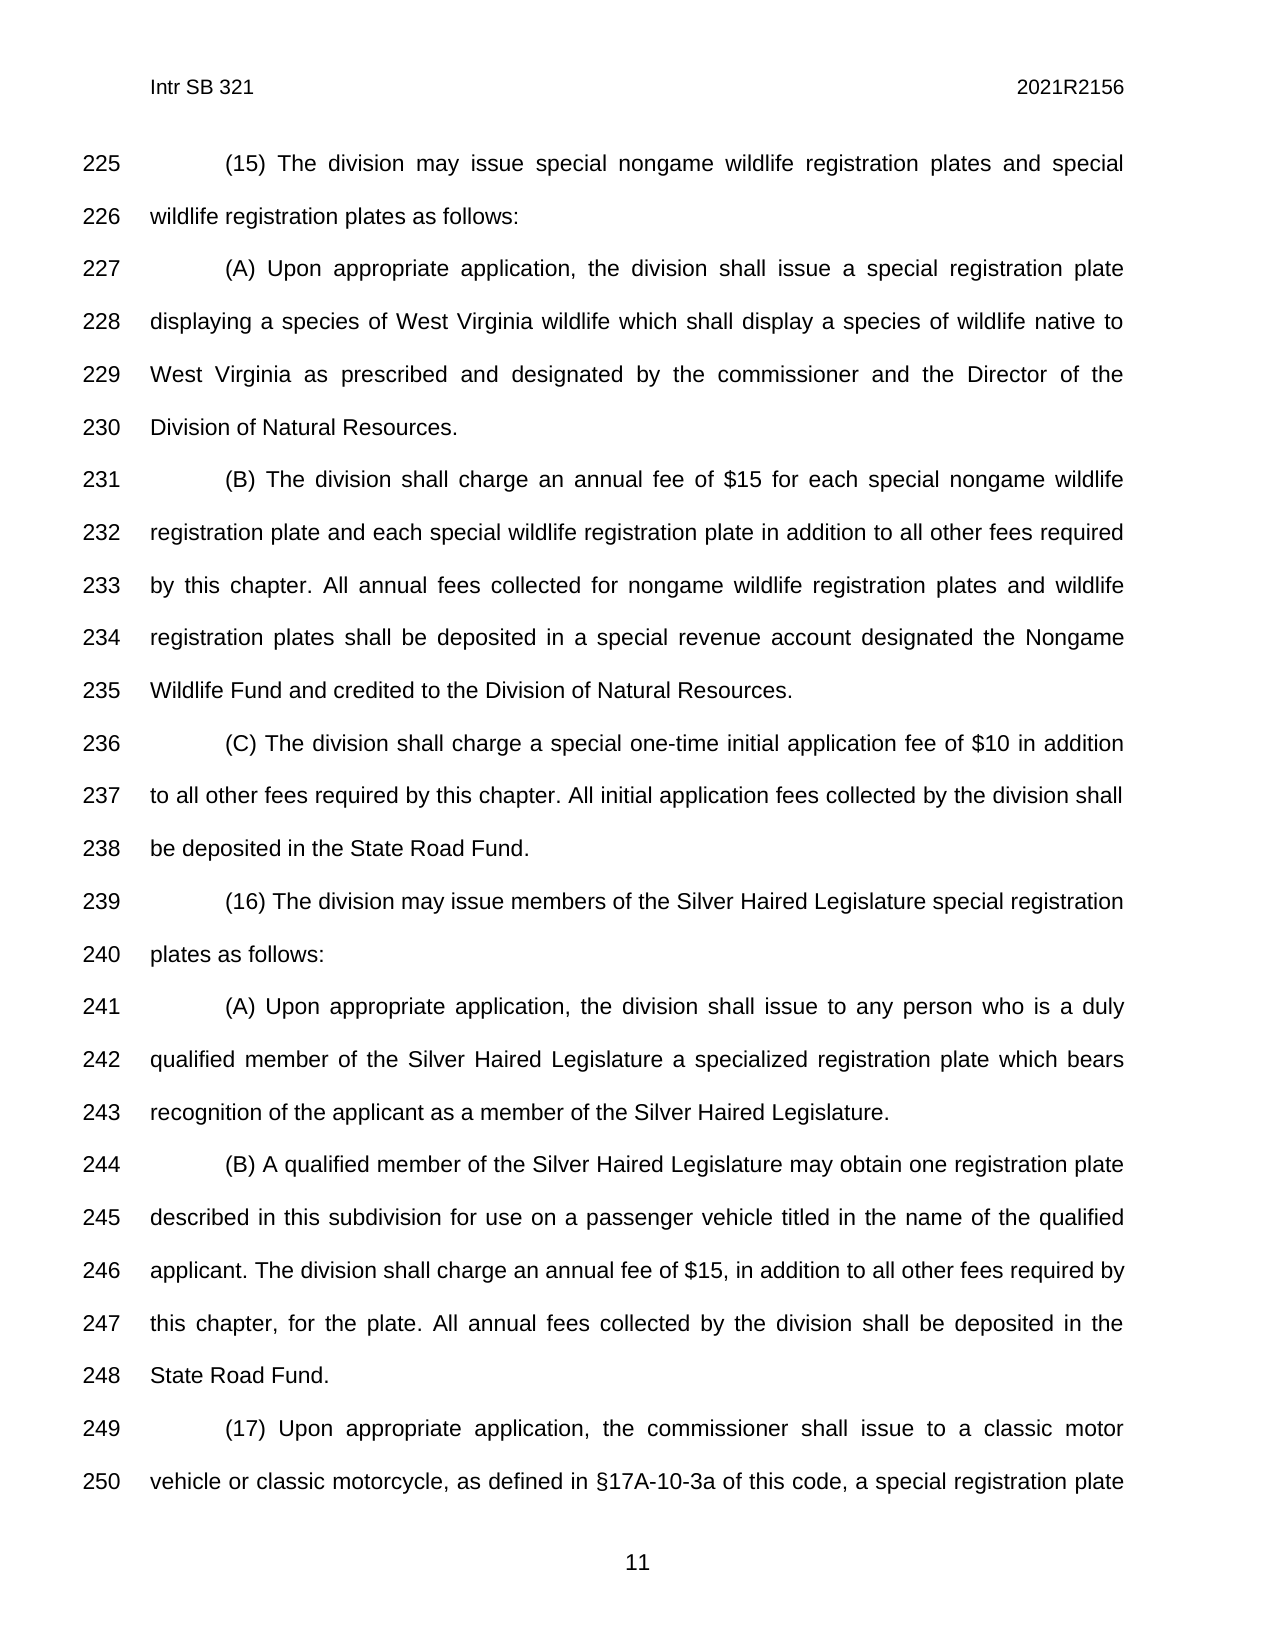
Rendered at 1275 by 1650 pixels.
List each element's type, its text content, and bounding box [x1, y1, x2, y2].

text (A) Upon appropriate application, the division shall issue a special registration plate displaying a species of West Virginia wildlife which shall display a species of wildlife native to West Virginia as prescribed and designated by the commissioner and the Director of the Division of Natural Resources. [150, 255, 1125, 440]
text (A) Upon appropriate application, the division shall issue to any person who is a duly qualified member of the Silver Haired Legislature a specialized registration plate which bears recognition of the applicant as a member of the Silver Haired Legislature. [150, 993, 1125, 1125]
text (16) The division may issue members of the Silver Haired Legislature special registration plates as follows: [150, 888, 1125, 967]
text (B) The division shall charge an annual fee of $15 for each special nongame wildlife registration plate and each special wildlife registration plate in addition to all other fees required by this chapter. All annual fees collected for nongame wildlife registration plates and wildlife registration plates shall be deposited in a special revenue account designated the Nongame Wildlife Fund and credited to the Division of Natural Resources. [150, 466, 1125, 703]
text (B) A qualified member of the Silver Haired Legislature may obtain one registration plate described in this subdivision for use on a passenger vehicle titled in the name of the qualified applicant. The division shall charge an annual fee of $15, in addition to all other fees required by this chapter, for the plate. All annual fees collected by the division shall be deposited in the State Road Fund. [150, 1151, 1125, 1389]
text (15) The division may issue special nongame wildlife registration plates and special wildlife registration plates as follows: [150, 150, 1125, 229]
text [150, 1415, 1125, 1494]
text (C) The division shall charge a special one-time initial application fee of $10 in addition to all other fees required by this chapter. All initial application fees collected by the division shall be deposited in the State Road Fund. [150, 730, 1125, 862]
